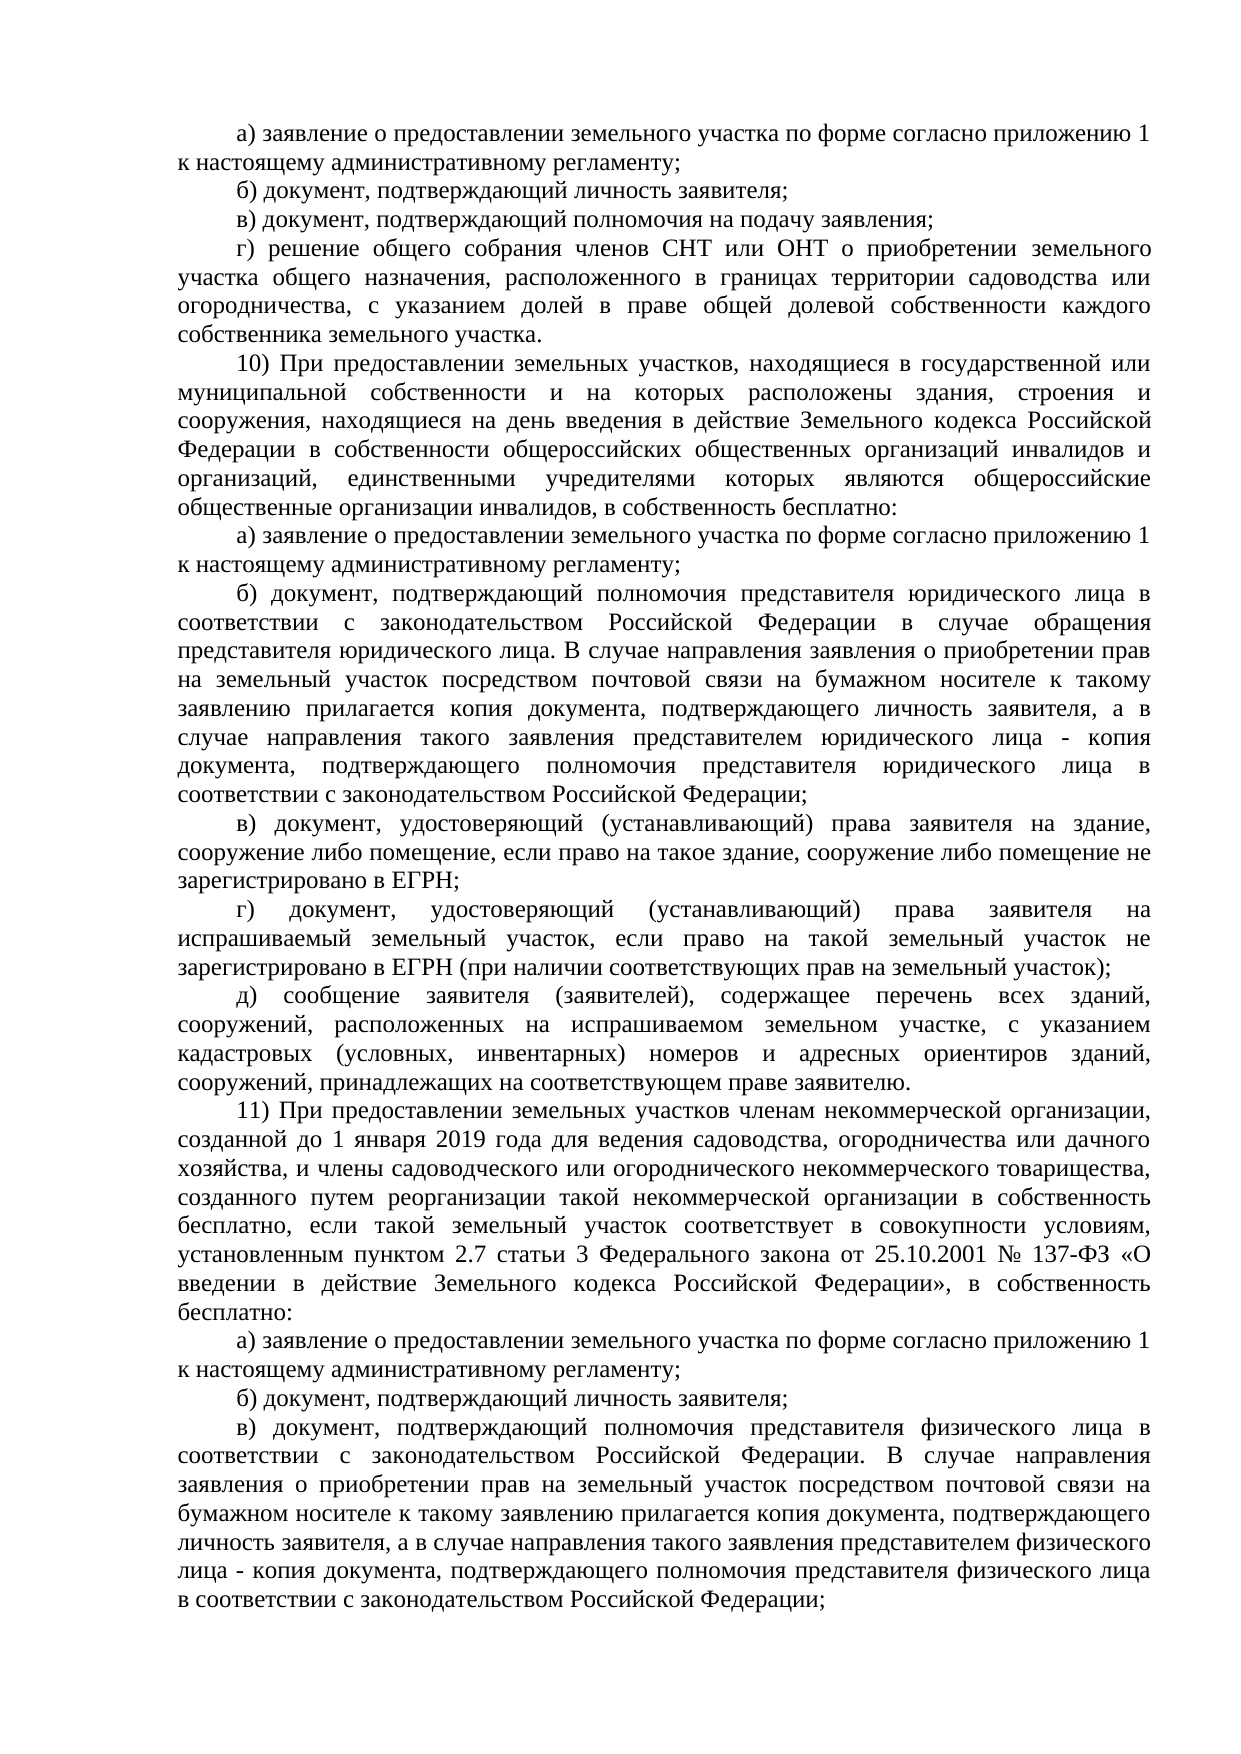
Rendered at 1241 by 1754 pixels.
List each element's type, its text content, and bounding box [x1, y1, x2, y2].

text в) документ, подтверждающий полномочия на подачу заявления; [177, 204, 1152, 233]
text б) документ, подтверждающий полномочия представителя юридического лица в соответствии с законодательством Российской Федерации в случае обращения представителя юридического лица. В случае направления заявления о приобретении прав на земельный участок посредством почтовой связи на бумажном носителе к такому заявлению прилагается копия документа, подтверждающего личность заявителя, а в случае направления такого заявления представителем юридического лица - копия документа, подтверждающего полномочия представителя юридического лица в соответствии с законодательством Российской Федерации; [177, 578, 1152, 808]
text в) документ, подтверждающий полномочия представителя физического лица в соответствии с законодательством Российской Федерации. В случае направления заявления о приобретении прав на земельный участок посредством почтовой связи на бумажном носителе к такому заявлению прилагается копия документа, подтверждающего личность заявителя, а в случае направления такого заявления представителем физического лица - копия документа, подтверждающего полномочия представителя физического лица в соответствии с законодательством Российской Федерации; [177, 1412, 1152, 1613]
text д) сообщение заявителя (заявителей), содержащее перечень всех зданий, сооружений, расположенных на испрашиваемом земельном участке, с указанием кадастровых (условных, инвентарных) номеров и адресных ориентиров зданий, сооружений, принадлежащих на соответствующем праве заявителю. [177, 981, 1152, 1096]
text б) документ, подтверждающий личность заявителя; [177, 1383, 1152, 1412]
text в) документ, удостоверяющий (устанавливающий) права заявителя на здание, сооружение либо помещение, если право на такое здание, сооружение либо помещение не зарегистрировано в ЕГРН; [177, 808, 1152, 894]
text г) решение общего собрания членов СНТ или ОНТ о приобретении земельного участка общего назначения, расположенного в границах территории садоводства или огородничества, с указанием долей в праве общей долевой собственности каждого собственника земельного участка. [177, 233, 1152, 348]
text 11) При предоставлении земельных участков членам некоммерческой организации, созданной до 1 января 2019 года для ведения садоводства, огородничества или дачного хозяйства, и члены садоводческого или огороднического некоммерческого товарищества, созданного путем реорганизации такой некоммерческой организации в собственность бесплатно, если такой земельный участок соответствует в совокупности условиям, установленным пунктом 2.7 статьи 3 Федерального закона от 25.10.2001 № 137-ФЗ «О введении в действие Земельного кодекса Российской Федерации», в собственность бесплатно: [177, 1096, 1152, 1326]
text б) документ, подтверждающий личность заявителя; [177, 176, 1152, 204]
text а) заявление о предоставлении земельного участка по форме согласно приложению 1 к настоящему административному регламенту; [177, 118, 1152, 176]
text г) документ, удостоверяющий (устанавливающий) права заявителя на испрашиваемый земельный участок, если право на такой земельный участок не зарегистрировано в ЕГРН (при наличии соответствующих прав на земельный участок); [177, 894, 1152, 981]
text 10) При предоставлении земельных участков, находящиеся в государственной или муниципальной собственности и на которых расположены здания, строения и сооружения, находящиеся на день введения в действие Земельного кодекса Российской Федерации в собственности общероссийских общественных организаций инвалидов и организаций, единственными учредителями которых являются общероссийские общественные организации инвалидов, в собственность бесплатно: [177, 348, 1152, 521]
text а) заявление о предоставлении земельного участка по форме согласно приложению 1 к настоящему административному регламенту; [177, 521, 1152, 578]
text а) заявление о предоставлении земельного участка по форме согласно приложению 1 к настоящему административному регламенту; [177, 1326, 1152, 1383]
